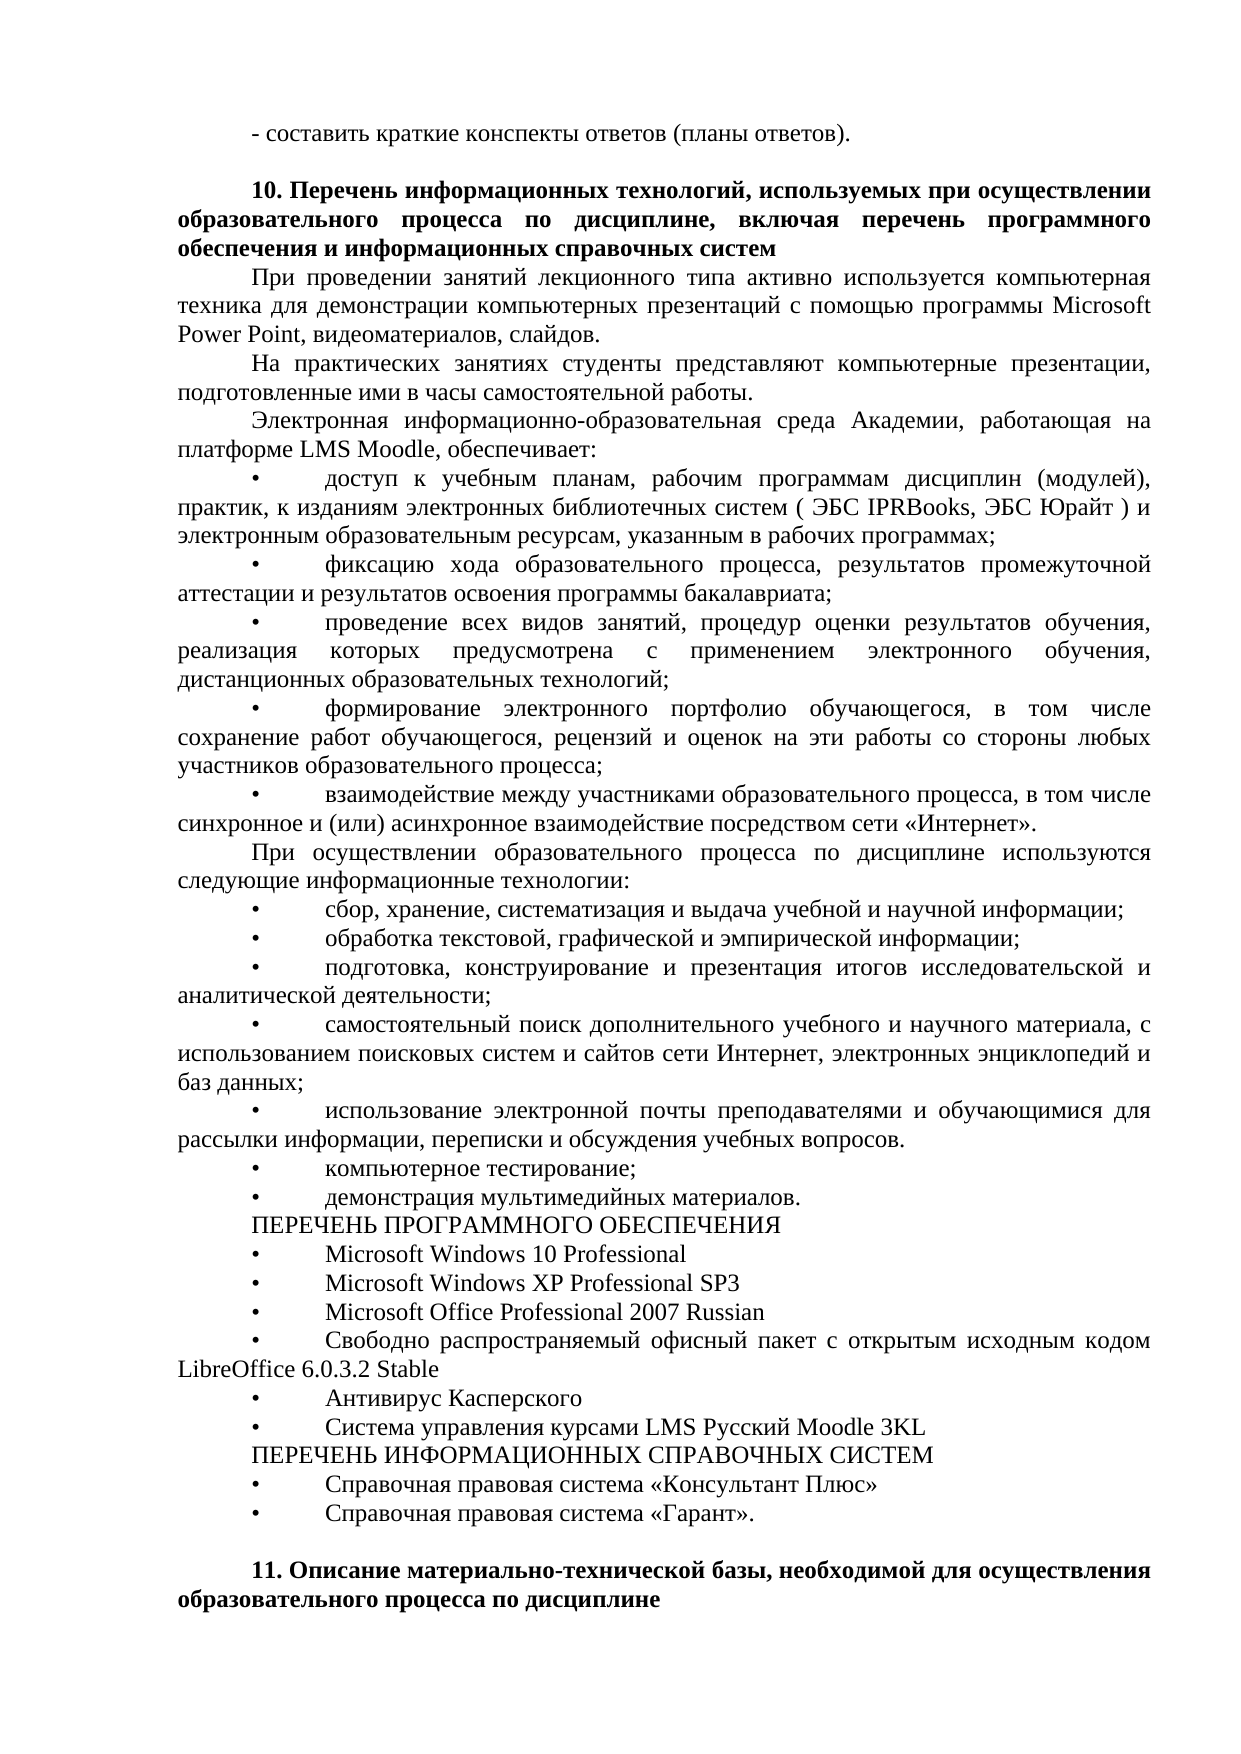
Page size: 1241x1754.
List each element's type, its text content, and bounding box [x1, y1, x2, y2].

text - составить краткие конспекты ответов (планы ответов). [177, 118, 1152, 147]
text • Microsoft Windows XP Professional SP3 [177, 1268, 1152, 1297]
text 10. Перечень информационных технологий, используемых при осуществлении образовательного процесса по дисциплине, включая перечень программного обеспечения и информационных справочных систем [177, 176, 1152, 262]
text • подготовка, конструирование и презентация итогов исследовательской и аналитической деятельности; [177, 952, 1152, 1009]
text • использование электронной почты преподавателями и обучающимися для рассылки информации, переписки и обсуждения учебных вопросов. [177, 1096, 1152, 1153]
text ПЕРЕЧЕНЬ ПРОГРАММНОГО ОБЕСПЕЧЕНИЯ [177, 1211, 1152, 1239]
text • фиксацию хода образовательного процесса, результатов промежуточной аттестации и результатов освоения программы бакалавриата; [177, 549, 1152, 607]
text Электронная информационно-образовательная среда Академии, работающая на платформе LMS Moodle, обеспечивает: [177, 406, 1152, 463]
text • Справочная правовая система «Гарант». [251, 1498, 1152, 1527]
text • сбор, хранение, систематизация и выдача учебной и научной информации; [177, 894, 1152, 923]
text • Cистема управления курсами LMS Русский Moodle 3KL [177, 1412, 1152, 1441]
text • проведение всех видов занятий, процедур оценки результатов обучения, реализация которых предусмотрена с применением электронного обучения, дистанционных образовательных технологий; [177, 607, 1152, 693]
text • Справочная правовая система «Консультант Плюс» [177, 1469, 1152, 1498]
text • взаимодействие между участниками образовательного процесса, в том числе синхронное и (или) асинхронное взаимодействие посредством сети «Интернет». [177, 779, 1152, 837]
text При проведении занятий лекционного типа активно используется компьютерная техника для демонстрации компьютерных презентаций с помощью программы Microsoft Power Point, видеоматериалов, слайдов. [177, 262, 1152, 348]
text • Microsoft Office Professional 2007 Russian [177, 1297, 1152, 1326]
text ПЕРЕЧЕНЬ ИНФОРМАЦИОННЫХ СПРАВОЧНЫХ СИСТЕМ [177, 1441, 1152, 1469]
text • демонстрация мультимедийных материалов. [177, 1182, 1152, 1211]
text 11. Описание материально-технической базы, необходимой для осуществления образовательного процесса по дисциплине [177, 1556, 1152, 1613]
text • Антивирус Касперского [177, 1383, 1152, 1412]
text • компьютерное тестирование; [177, 1153, 1152, 1182]
text • обработка текстовой, графической и эмпирической информации; [177, 923, 1152, 952]
text • формирование электронного портфолио обучающегося, в том числе сохранение работ обучающегося, рецензий и оценок на эти работы со стороны любых участников образовательного процесса; [177, 693, 1152, 779]
text • доступ к учебным планам, рабочим программам дисциплин (модулей), практик, к изданиям электронных библиотечных систем ( ЭБС IPRBooks, ЭБС Юрайт ) и электронным образовательным ресурсам, указанным в рабочих программах; [177, 463, 1152, 549]
text • Cвободно распространяемый офисный пакет с открытым исходным кодом LibreOffice 6.0.3.2 Stable [177, 1326, 1152, 1383]
text На практических занятиях студенты представляют компьютерные презентации, подготовленные ими в часы самостоятельной работы. [177, 348, 1152, 406]
text При осуществлении образовательного процесса по дисциплине используются следующие информационные технологии: [177, 837, 1152, 894]
text • самостоятельный поиск дополнительного учебного и научного материала, с использованием поисковых систем и сайтов сети Интернет, электронных энциклопедий и баз данных; [177, 1009, 1152, 1096]
text • Microsoft Windows 10 Professional [177, 1239, 1152, 1268]
